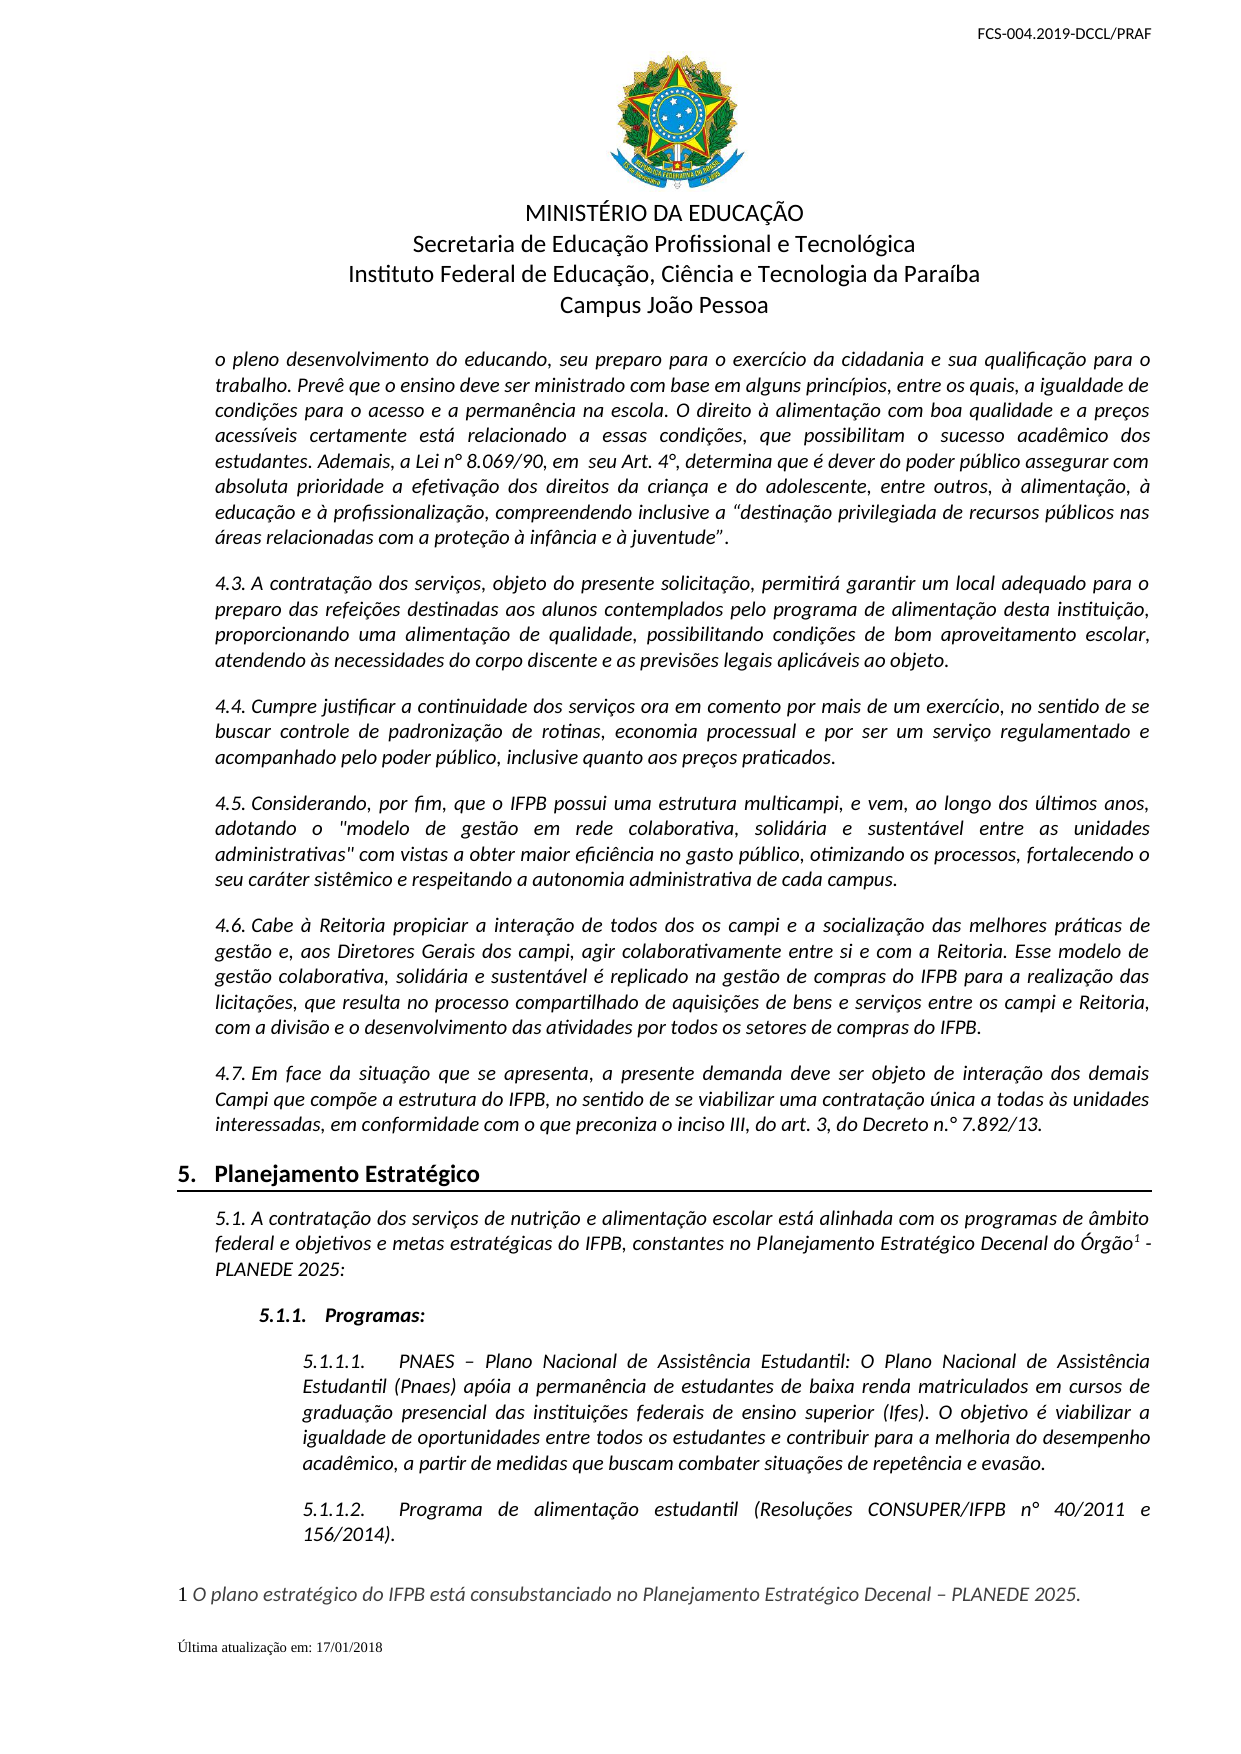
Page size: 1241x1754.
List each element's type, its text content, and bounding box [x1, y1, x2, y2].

list A contratação dos serviços de nutrição e alimentação escolar está alinhada com os programas de âmbito federal e objetivos e metas estratégicas do IFPB, constantes no Planejamento Estratégico Decenal do Órgão - PLANEDE 2025: [215, 1205, 1152, 1281]
list Considerando, por fim, que o IFPB possui uma estrutura multicampi, e vem, ao longo dos últimos anos, adotando o "modelo de gestão em rede colaborativa, solidária e sustentável entre as unidades administrativas" com vistas a obter maior eficiência no gasto público, otimizando os processos, fortalecendo o seu caráter sistêmico e respeitando a autonomia administrativa de cada campus. [215, 790, 1152, 892]
picture [606, 51, 749, 192]
list Cumpre justificar a continuidade dos serviços ora em comento por mais de um exercício, no sentido de se buscar controle de padronização de rotinas, economia processual e por ser um serviço regulamentado e acompanhado pelo poder público, inclusive quanto aos preços praticados. [215, 693, 1152, 769]
list Cabe à Reitoria propiciar a interação de todos dos os campi e a socialização das melhores práticas de gestão e, aos Diretores Gerais dos campi, agir colaborativamente entre si e com a Reitoria. Esse modelo de gestão colaborativa, solidária e sustentável é replicado na gestão de compras do IFPB para a realização das licitações, que resulta no processo compartilhado de aquisições de bens e serviços entre os campi e Reitoria, com a divisão e o desenvolvimento das atividades por todos os setores de compras do IFPB. [215, 913, 1152, 1040]
subtitle Planejamento Estratégico [177, 1158, 1152, 1190]
list Em face da situação que se apresenta, a presente demanda deve ser objeto de interação dos demais Campi que compõe a estrutura do IFPB, no sentido de se viabilizar uma contratação única a todas às unidades interessadas, em conformidade com o que preconiza o inciso III, do art. 3, do Decreto n.° 7.892/13. [215, 1061, 1152, 1137]
list Programa de alimentação estudantil (Resoluções CONSUPER/IFPB n° 40/2011 e 156/2014). [302, 1496, 1152, 1547]
list PNAES – Plano Nacional de Assistência Estudantil: O Plano Nacional de Assistência Estudantil (Pnaes) apóia a permanência de estudantes de baixa renda matriculados em cursos de graduação presencial das instituições federais de ensino superior (Ifes). O objetivo é viabilizar a igualdade de oportunidades entre todos os estudantes e contribuir para a melhoria do desempenho acadêmico, a partir de medidas que buscam combater situações de repetência e evasão. [302, 1348, 1152, 1475]
list A contratação dos serviços, objeto do presente solicitação, permitirá garantir um local adequado para o preparo das refeições destinadas aos alunos contemplados pelo programa de alimentação desta instituição, proporcionando uma alimentação de qualidade, possibilitando condições de bom aproveitamento escolar, atendendo às necessidades do corpo discente e as previsões legais aplicáveis ao objeto. [215, 571, 1152, 672]
list Programas: [258, 1302, 1152, 1327]
